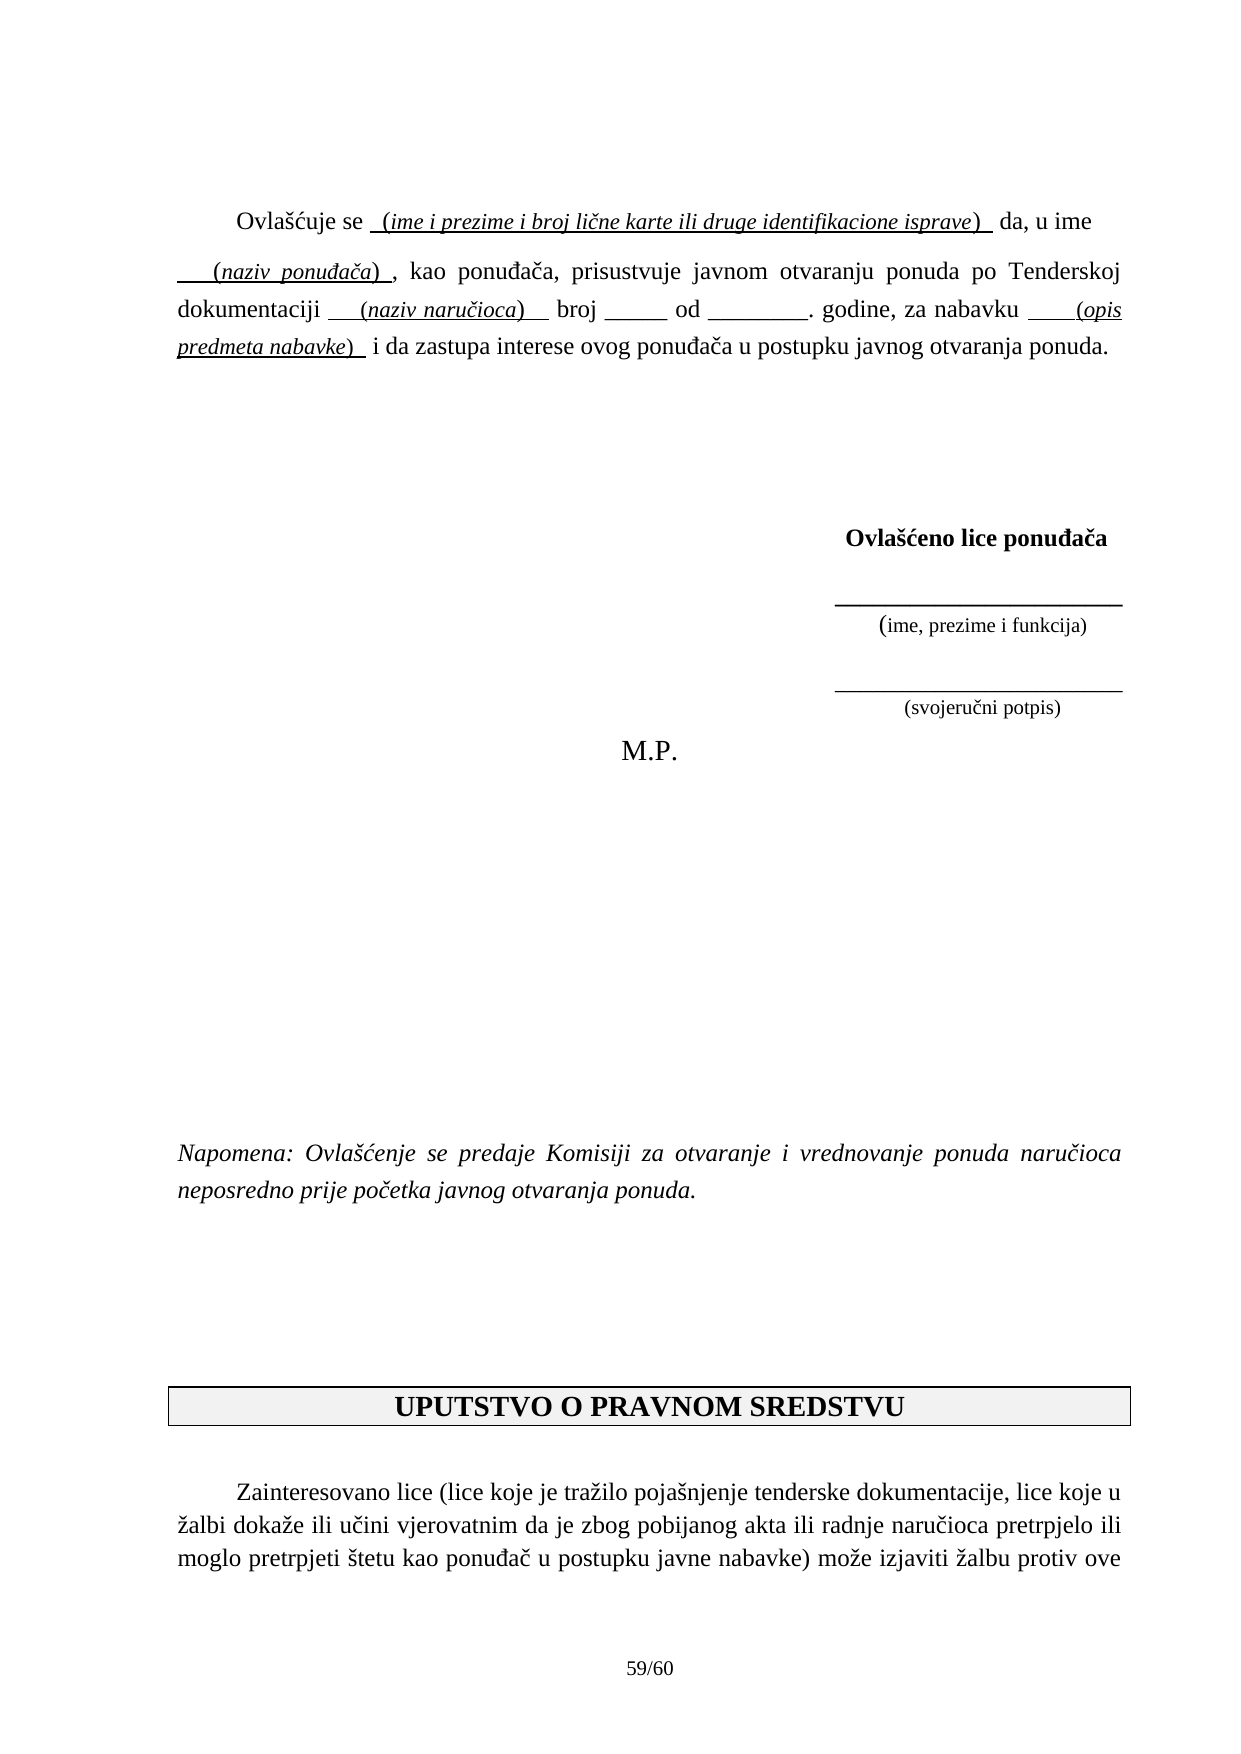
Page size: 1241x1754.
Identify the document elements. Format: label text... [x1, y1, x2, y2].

text (svojeručni potpis) [177, 695, 1061, 719]
list Napomena: Ovlašćenje se predaje Komisiji za otvaranje i vrednovanje ponuda naručioca neposredno prije početka javnog otvaranja ponuda. [177, 1129, 1122, 1204]
text _______________________ [177, 666, 1122, 695]
text (ime, prezime i funkcija) [177, 609, 1087, 638]
list M.P. [177, 729, 1122, 767]
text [177, 1477, 1122, 1572]
subtitle UPUTSTVO O PRAVNOM SREDSTVU [169, 1388, 1130, 1425]
list Ovlašćuje se (ime i prezime i broj lične karte ili druge identifikacione isprave) da, u ime [177, 198, 1122, 235]
text Ovlašćeno lice ponuđača [177, 523, 1107, 551]
text _______________________ [177, 580, 1122, 609]
list (naziv ponuđača) , kao ponuđača, prisustvuje javnom otvaranju ponuda po Tenderskoj dokumentaciji (naziv naručioca) broj _____ od ________. godine, za nabavku (opis predmeta nabavke) i da zastupa interese ovog ponuđača u postupku javnog otvaranja ponuda. [177, 248, 1122, 360]
